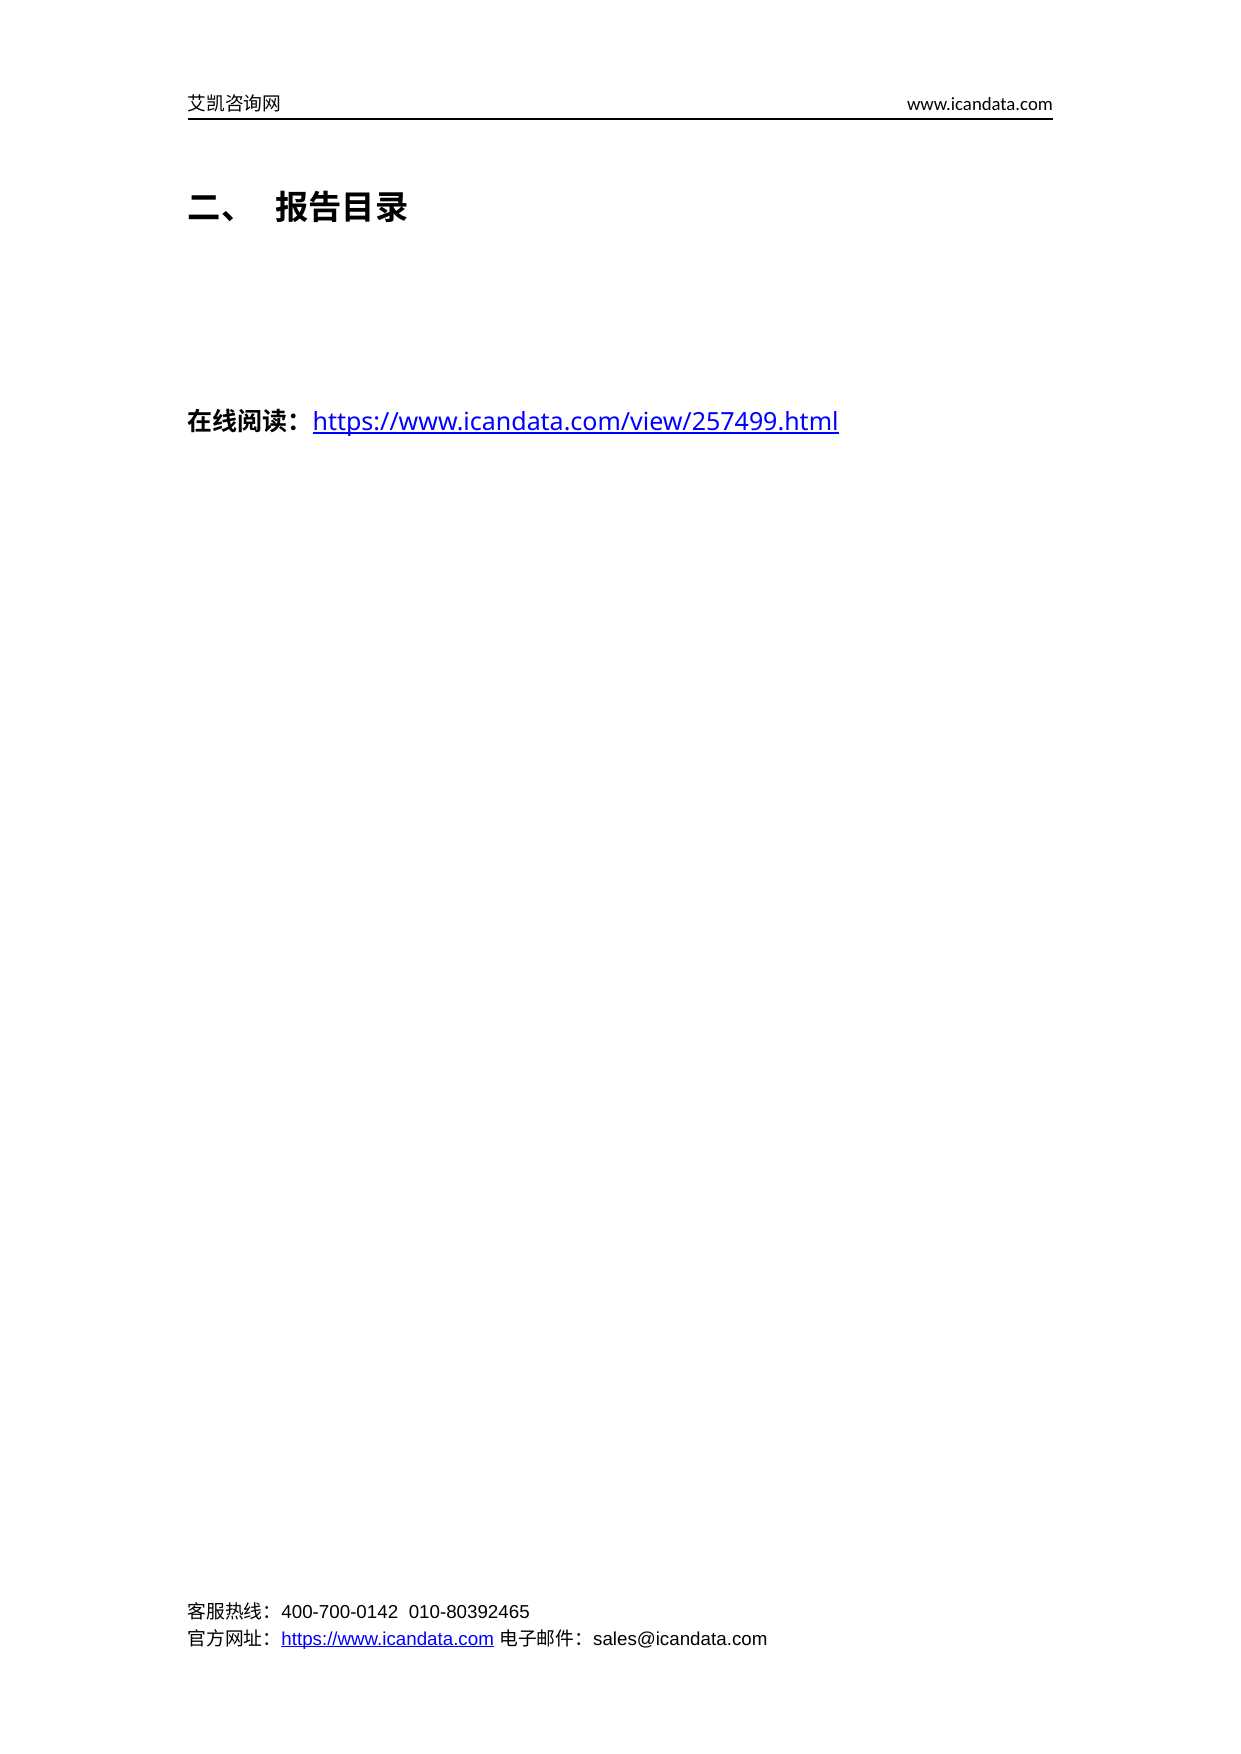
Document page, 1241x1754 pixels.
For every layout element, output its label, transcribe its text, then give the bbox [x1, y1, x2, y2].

text 在线阅读：https://www.icandata.com/view/257499.html [187, 387, 1053, 452]
subtitle 报告目录 [187, 172, 1053, 237]
